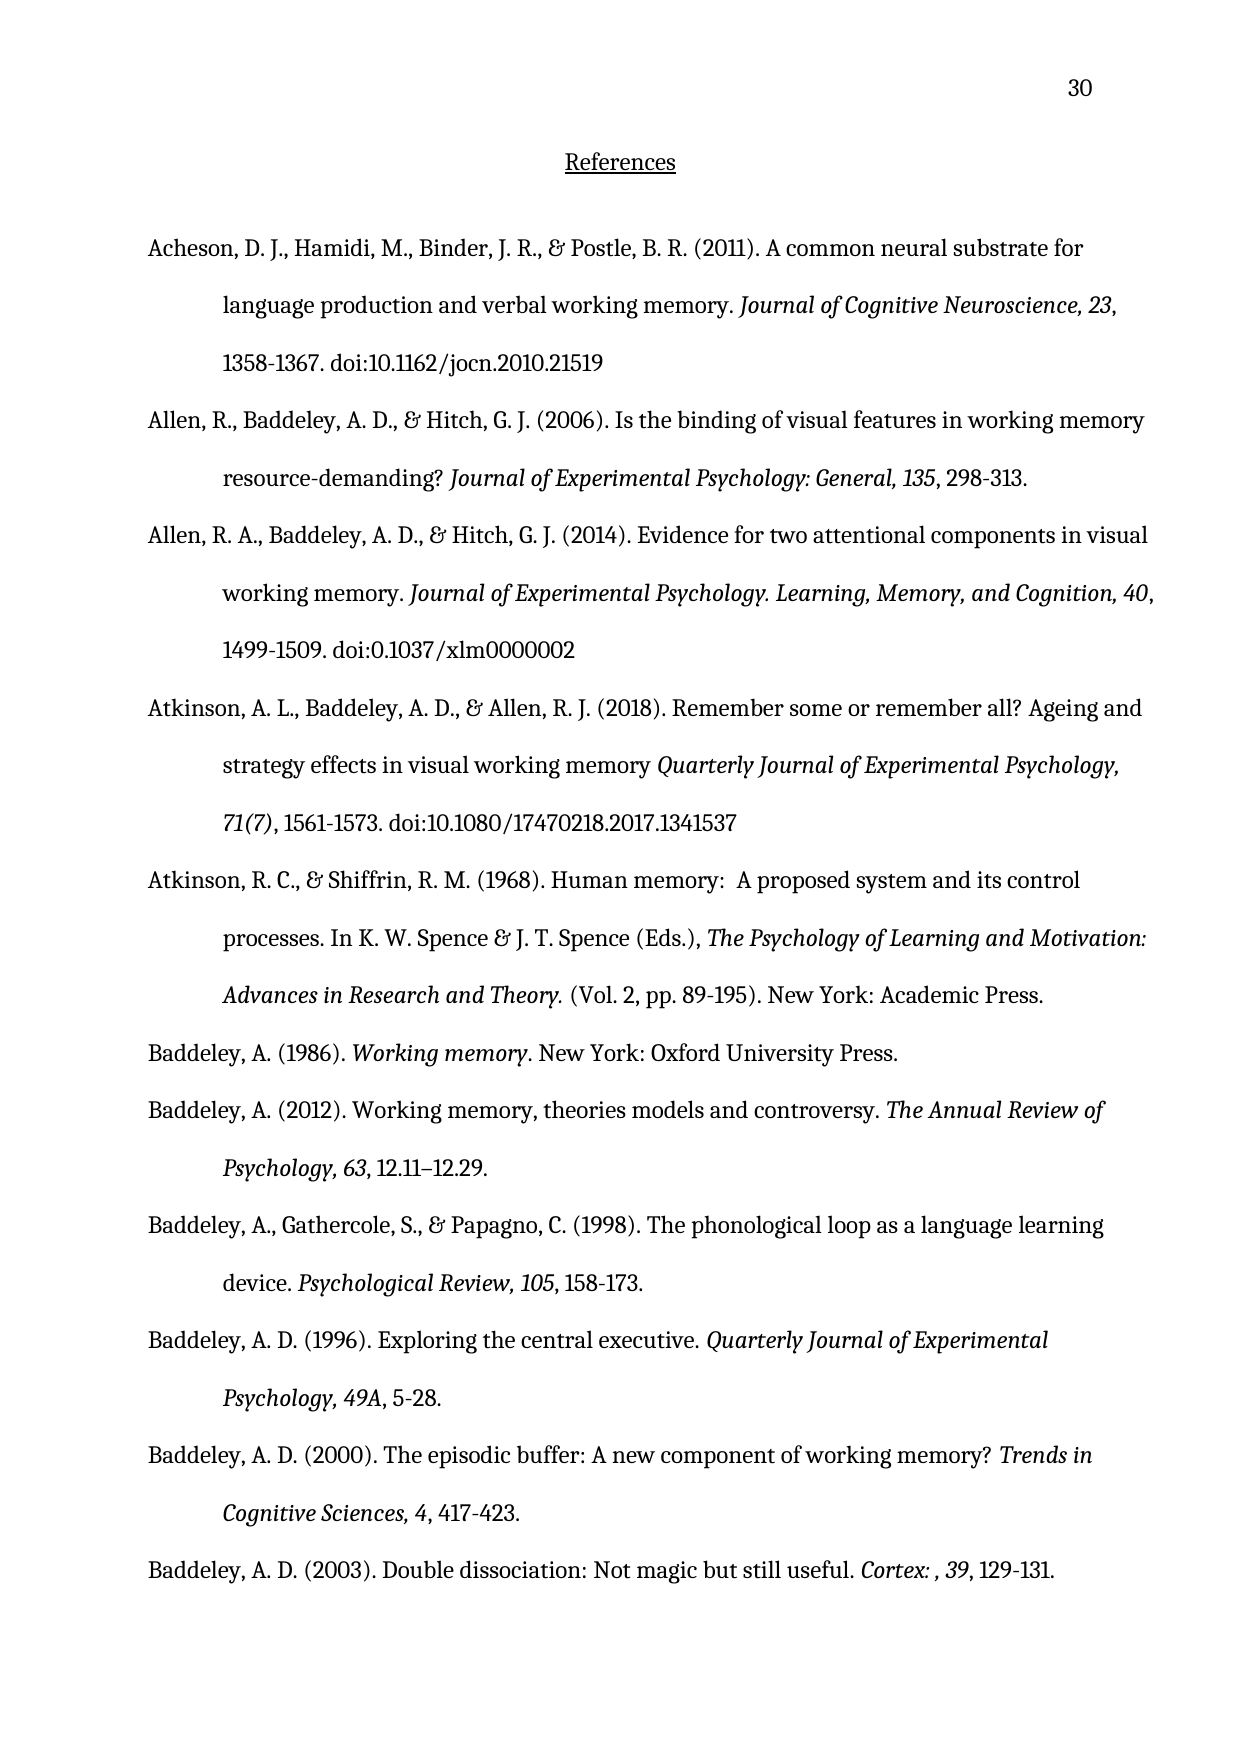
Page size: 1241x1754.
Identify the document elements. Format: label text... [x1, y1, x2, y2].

text Baddeley, A. D. (2003). Double dissociation: Not magic but still useful. Cortex: , 39, 129-131. [148, 1556, 1167, 1585]
text Acheson, D. J., Hamidi, M., Binder, J. R., & Postle, B. R. (2011). A common neural substrate for language production and verbal working memory. Journal of Cognitive Neuroscience, 23, 1358-1367. doi:10.1162/jocn.2010.21519 [148, 234, 1167, 378]
text Allen, R. A., Baddeley, A. D., & Hitch, G. J. (2014). Evidence for two attentional components in visual working memory. Journal of Experimental Psychology. Learning, Memory, and Cognition, 40, 1499-1509. doi:0.1037/xlm0000002 [148, 521, 1167, 665]
text Baddeley, A. D. (2000). The episodic buffer: A new component of working memory? Trends in Cognitive Sciences, 4, 417-423. [148, 1441, 1167, 1528]
text Baddeley, A. D. (1996). Exploring the central executive. Quarterly Journal of Experimental Psychology, 49A, 5-28. [148, 1326, 1167, 1413]
text Baddeley, A. (1986). Working memory. New York: Oxford University Press. [148, 1039, 1167, 1068]
text Atkinson, A. L., Baddeley, A. D., & Allen, R. J. (2018). Remember some or remember all? Ageing and strategy effects in visual working memory Quarterly Journal of Experimental Psychology, 71(7), 1561-1573. doi:10.1080/17470218.2017.1341537 [148, 694, 1167, 838]
text Atkinson, R. C., & Shiffrin, R. M. (1968). Human memory: A proposed system and its control processes. In K. W. Spence & J. T. Spence (Eds.), The Psychology of Learning and Motivation: Advances in Research and Theory. (Vol. 2, pp. 89-195). New York: Academic Press. [148, 866, 1167, 1010]
text Baddeley, A. (2012). Working memory, theories models and controversy. The Annual Review of Psychology, 63, 12.11–12.29. [148, 1096, 1167, 1183]
text Allen, R., Baddeley, A. D., & Hitch, G. J. (2006). Is the binding of visual features in working memory resource-demanding? Journal of Experimental Psychology: General, 135, 298-313. [148, 406, 1167, 493]
text References [148, 148, 1092, 176]
text Baddeley, A., Gathercole, S., & Papagno, C. (1998). The phonological loop as a language learning device. Psychological Review, 105, 158-173. [148, 1211, 1167, 1298]
